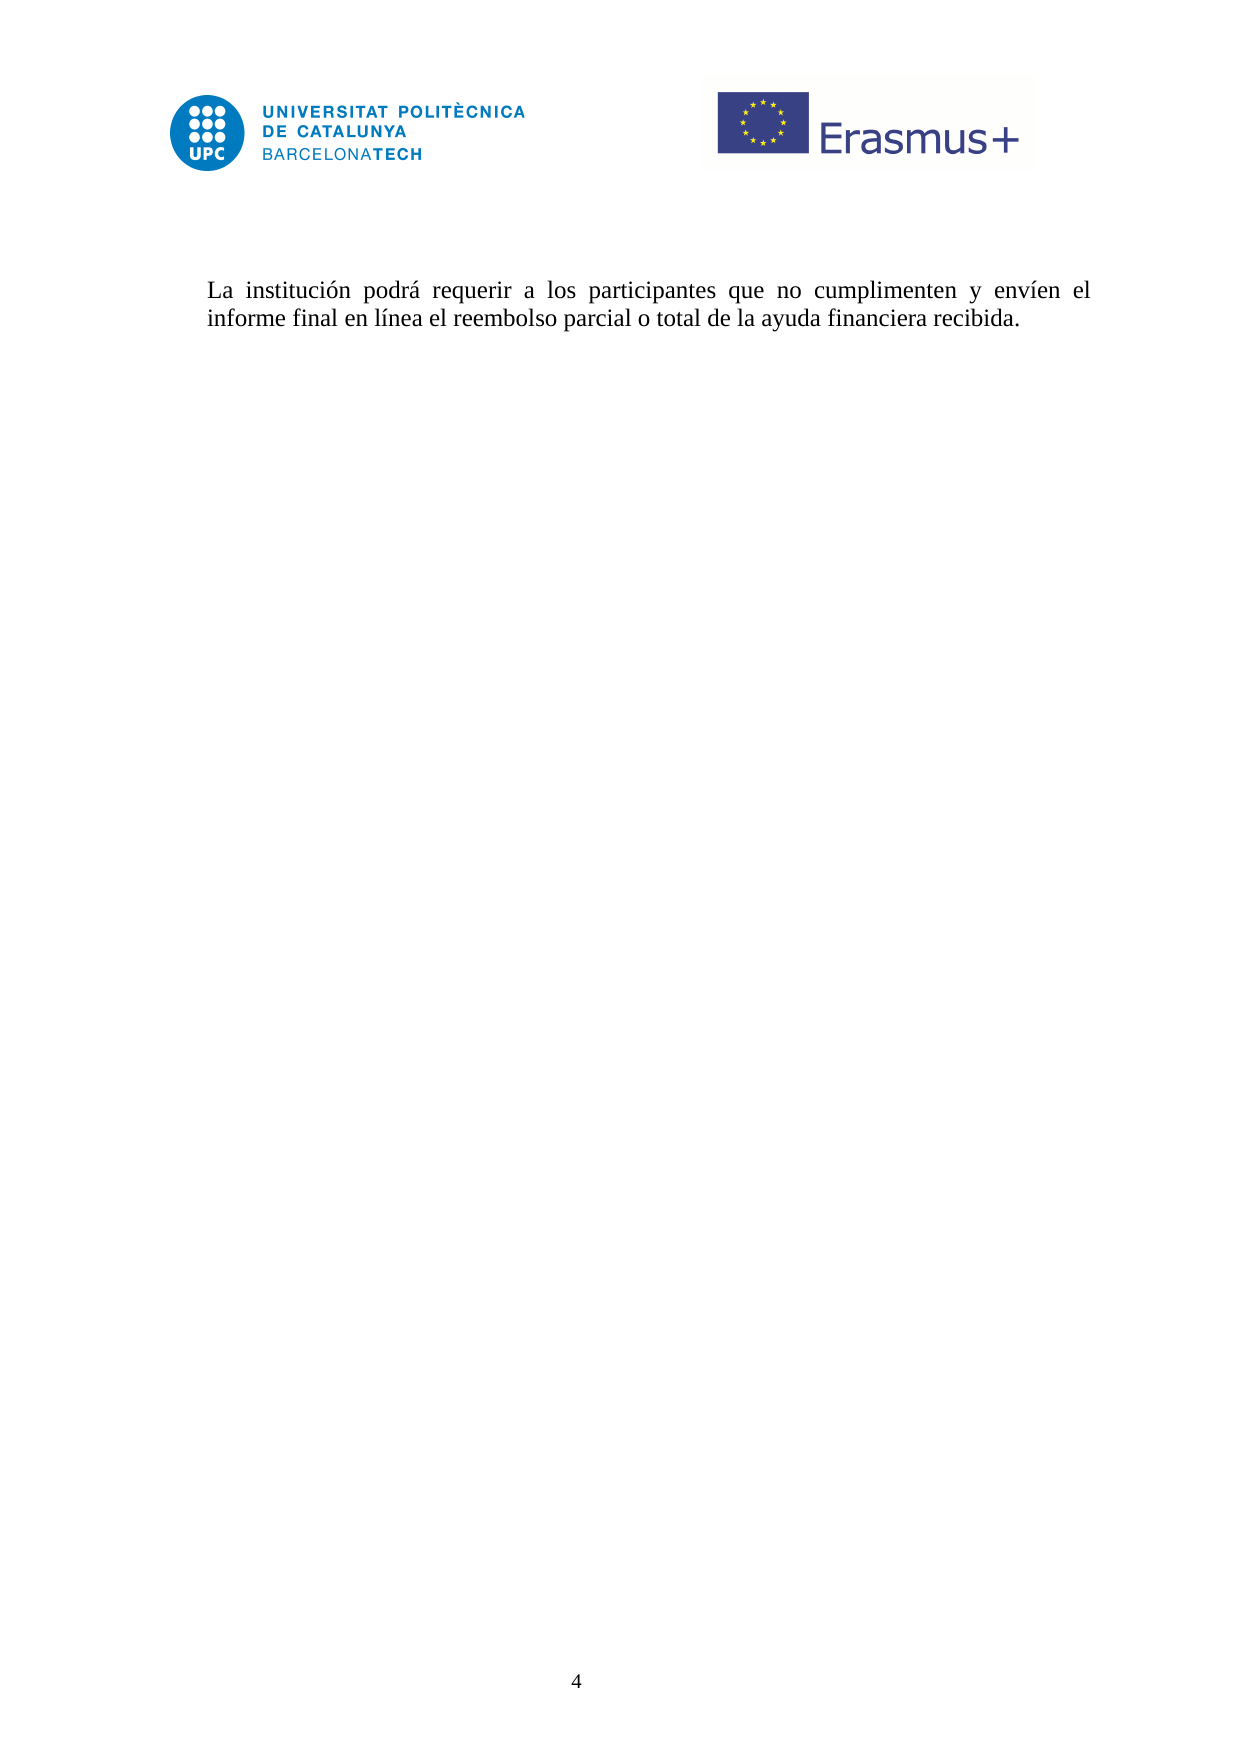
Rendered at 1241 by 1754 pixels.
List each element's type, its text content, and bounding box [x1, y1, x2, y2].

picture [700, 75, 1036, 171]
picture [170, 95, 525, 171]
